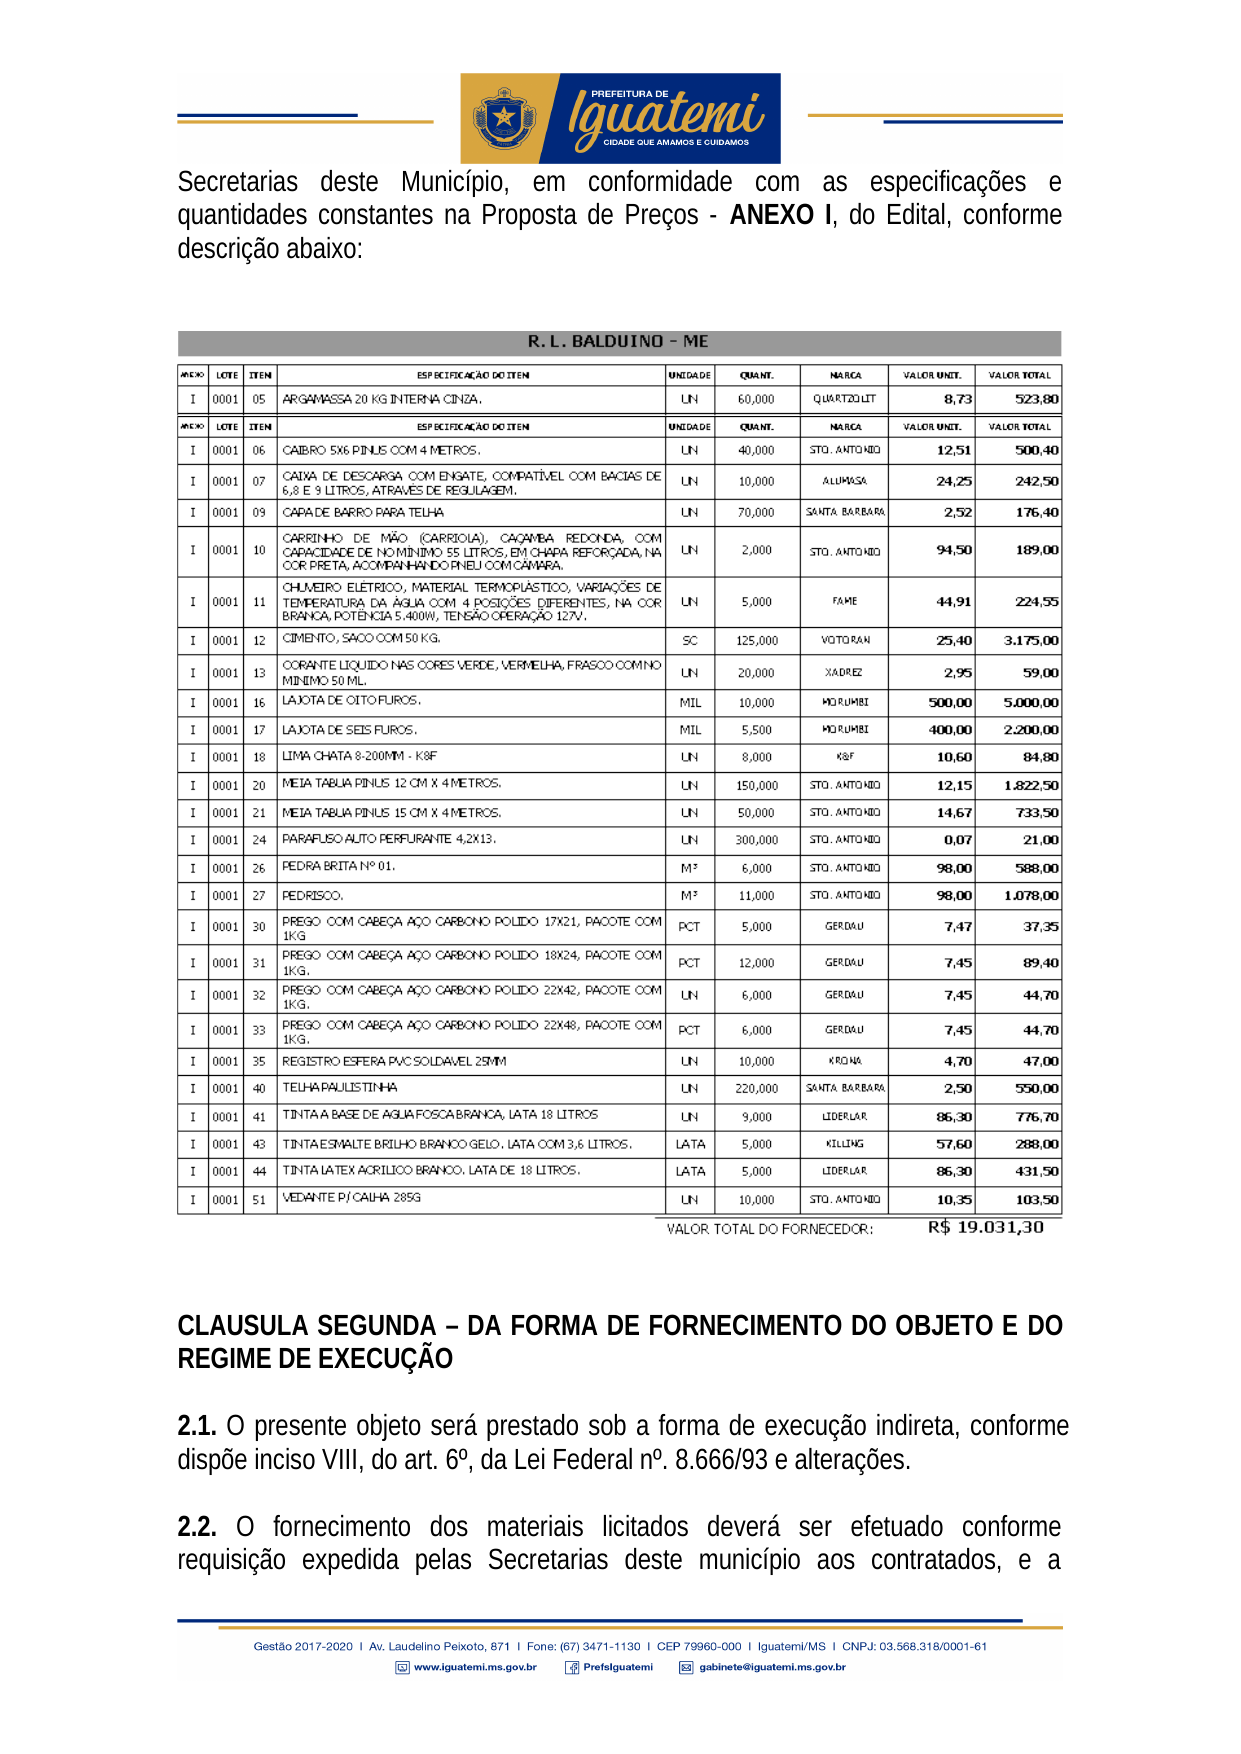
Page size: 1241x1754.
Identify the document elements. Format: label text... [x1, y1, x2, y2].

text CLAUSULA SEGUNDA – DA FORMA DE FORNECIMENTO DO OBJETO E DO REGIME DE EXECUÇÃO [177, 1308, 1063, 1375]
picture [177, 73, 1063, 164]
picture [177, 331, 1063, 1242]
picture [177, 1613, 1063, 1681]
text 2.1. O presente objeto será prestado sob a forma de execução indireta, conforme dispõe inciso VIII, do art. 6º, da Lei Federal nº. 8.666/93 e alterações. [177, 1408, 1071, 1475]
